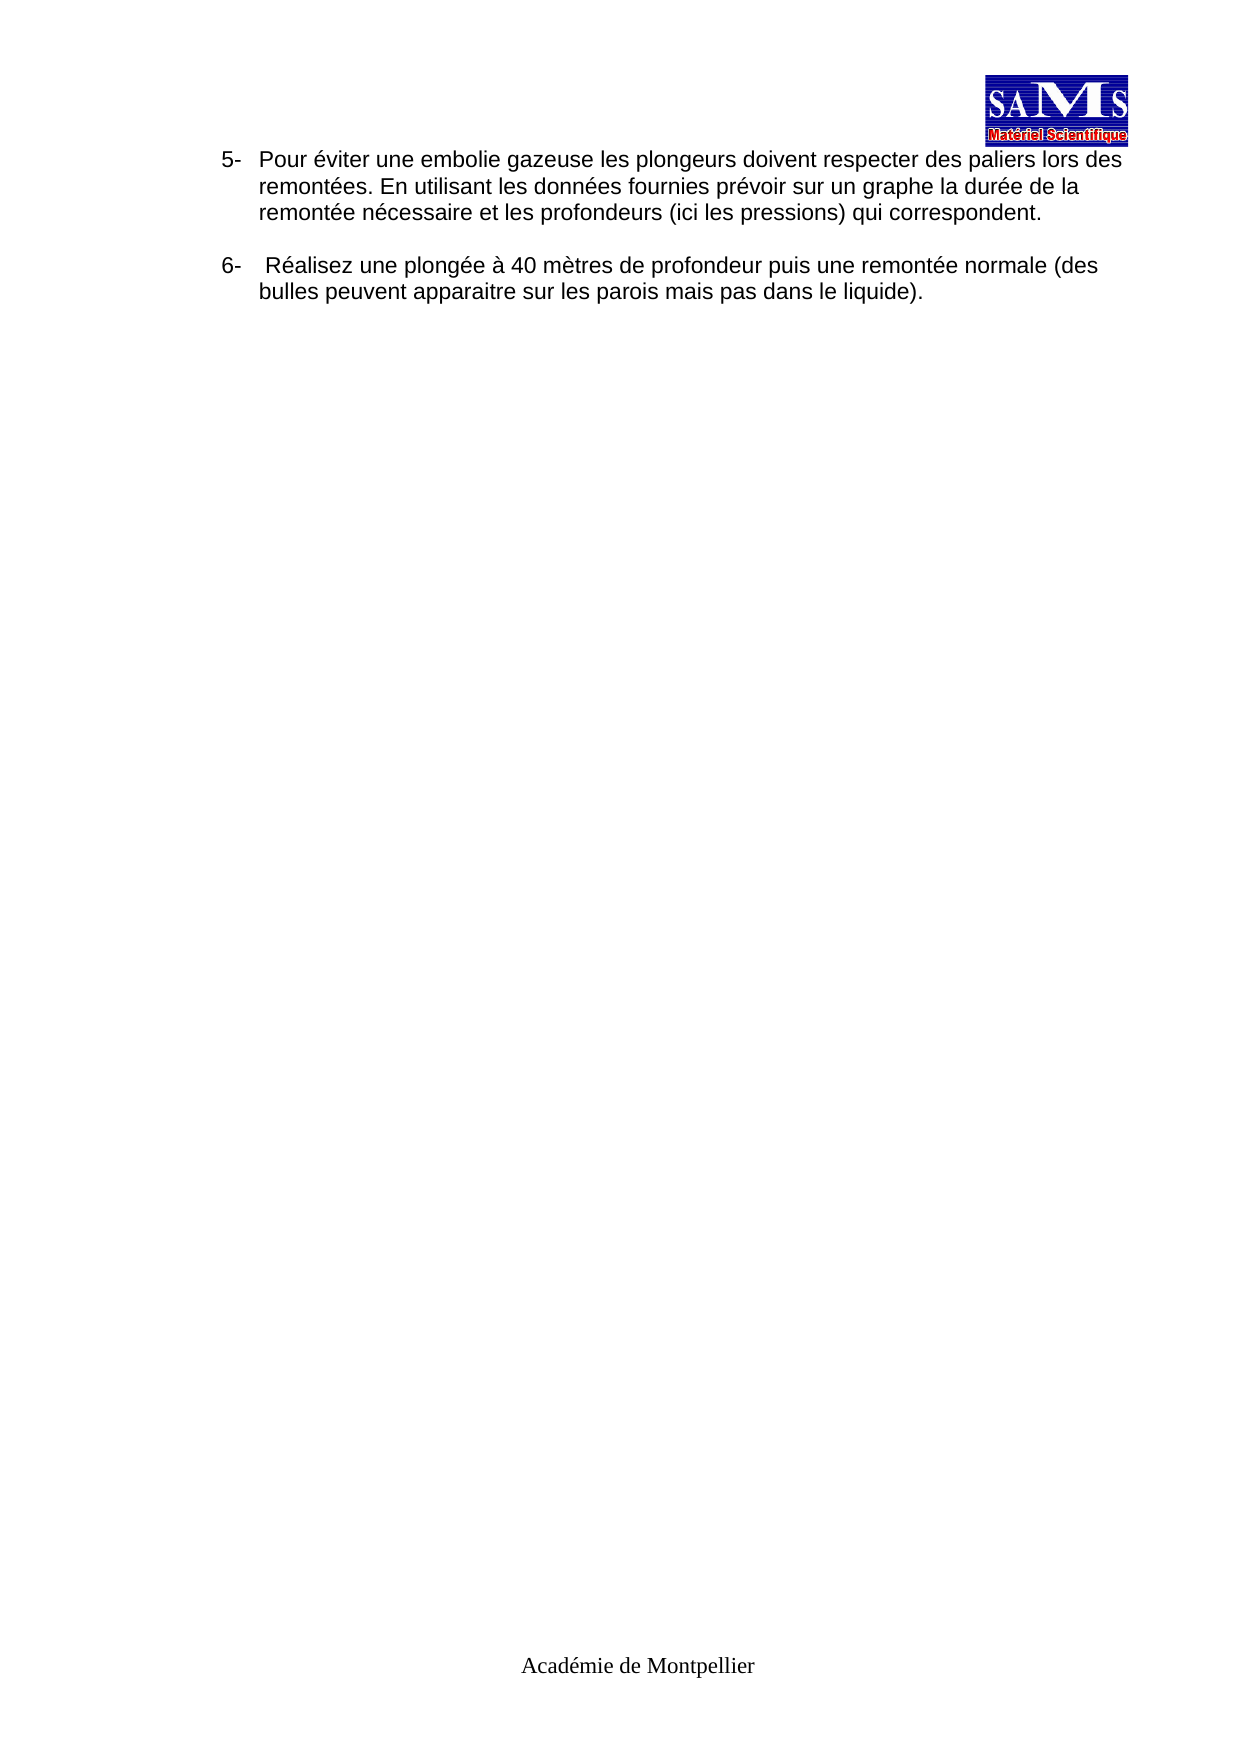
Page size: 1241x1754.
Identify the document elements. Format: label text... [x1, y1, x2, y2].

picture [985, 75, 1129, 147]
list Pour éviter une embolie gazeuse les plongeurs doivent respecter des paliers lors des remontées. En utilisant les données fournies prévoir sur un graphe la durée de la remontée nécessaire et les profondeurs (ici les pressions) qui correspondent. [221, 146, 1128, 226]
list Réalisez une plongée à 40 mètres de profondeur puis une remontée normale (des bulles peuvent apparaitre sur les parois mais pas dans le liquide). [221, 252, 1128, 304]
